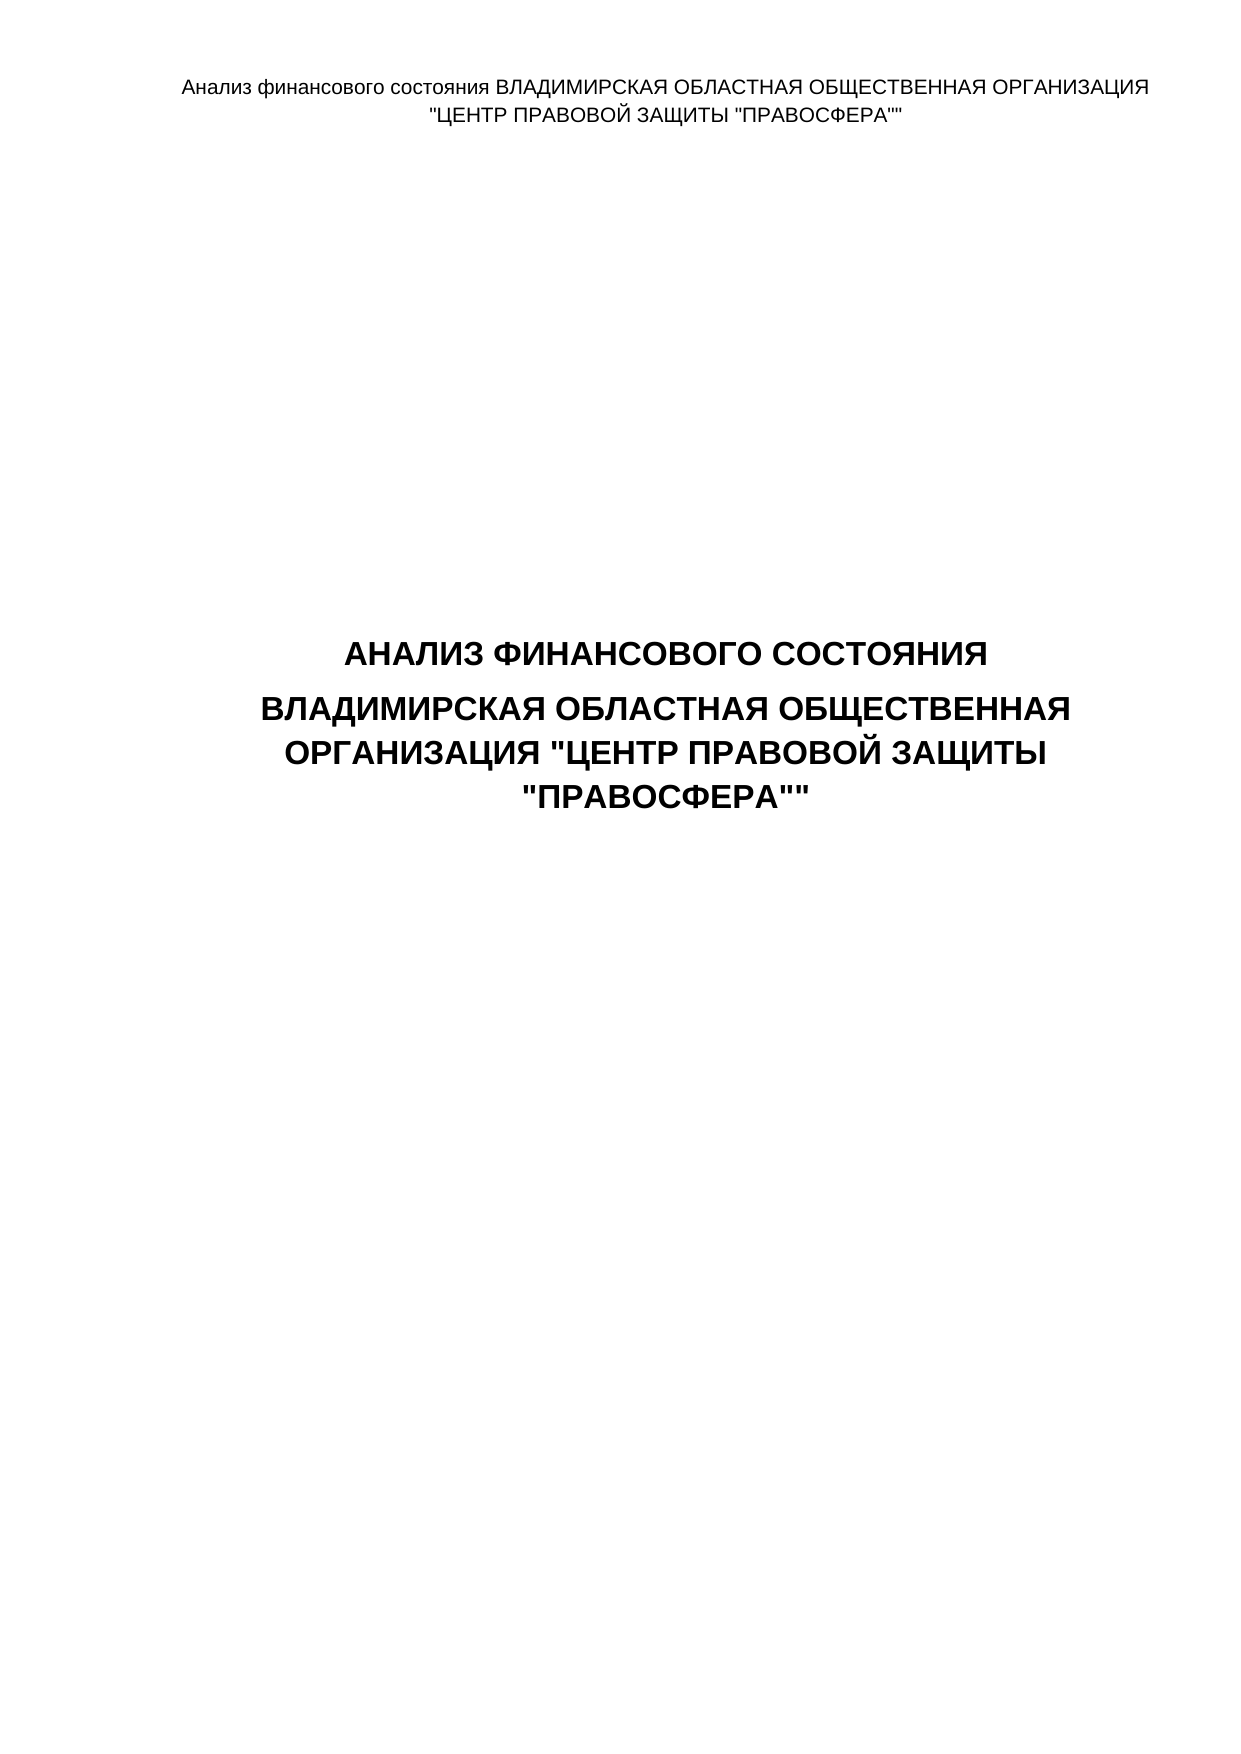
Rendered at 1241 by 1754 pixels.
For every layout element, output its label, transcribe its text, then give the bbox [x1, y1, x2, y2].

text АНАЛИЗ ФИНАНСОВОГО СОСТОЯНИЯ [154, 634, 1178, 673]
text ВЛАДИМИРСКАЯ ОБЛАСТНАЯ ОБЩЕСТВЕННАЯ ОРГАНИЗАЦИЯ "ЦЕНТР ПРАВОВОЙ ЗАЩИТЫ "ПРАВОСФЕРА"" [154, 689, 1178, 816]
